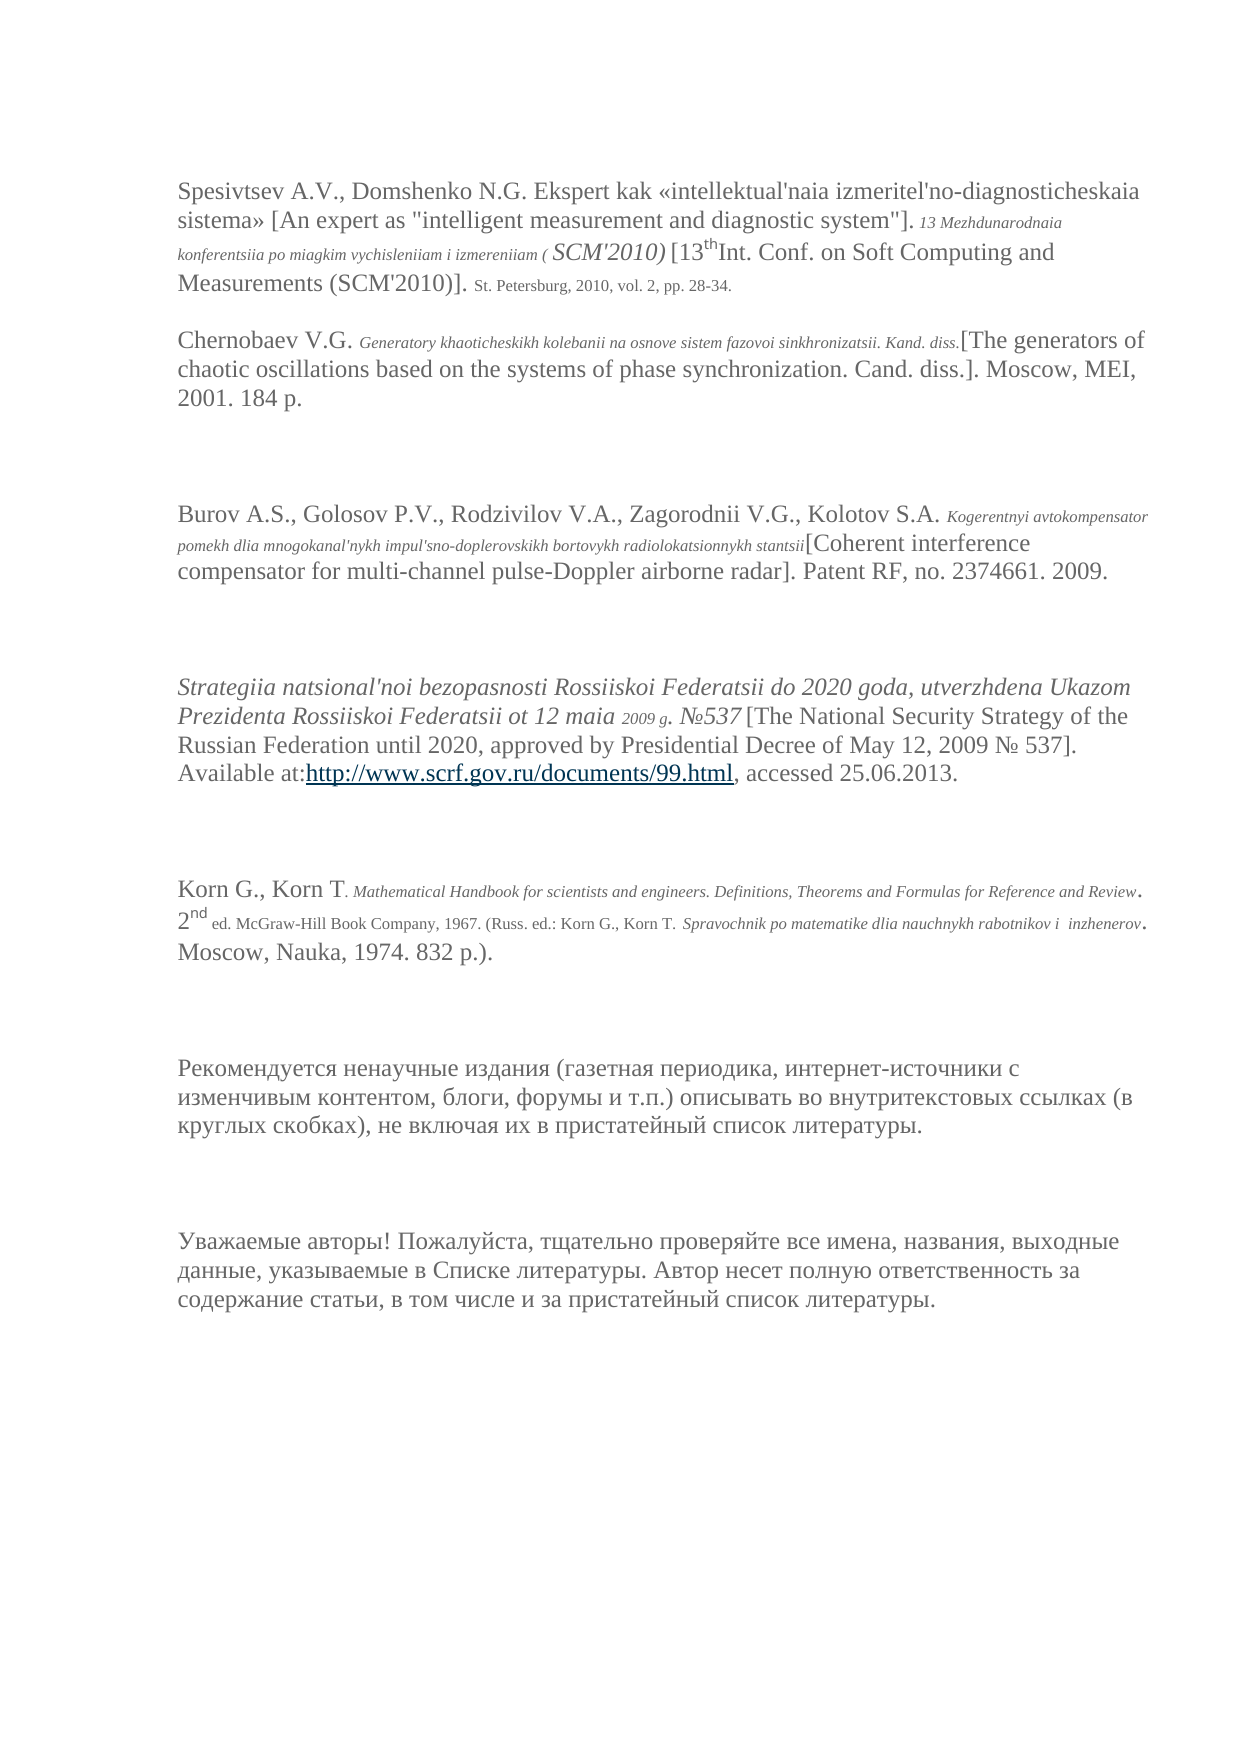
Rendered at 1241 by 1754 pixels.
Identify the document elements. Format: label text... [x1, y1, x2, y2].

text Korn G., Korn T. Mathematical Handbook for scientists and engineers. Definitions, Theorems and Formulas for Reference and Review. 2nd ed. McGraw-Hill Book Company, 1967. (Russ. ed.: Korn G., Korn T. Spravochnik po matematike dlia nauchnykh rabotnikov i inzhenerov. Moscow, Nauka, 1974. 832 p.). [177, 874, 1152, 966]
text Strategiia natsional'noi bezopasnosti Rossiiskoi Federatsii do 2020 goda, utverzhdena Ukazom Prezidenta Rossiiskoi Federatsii ot 12 maia 2009 g. №537 [The National Security Strategy of the Russian Federation until 2020, approved by Presidential Decree of May 12, 2009 № 537]. Available at:http://www.scrf.gov.ru/documents/99.html, accessed 25.06.2013. [177, 672, 1152, 787]
text Уважаемые авторы! Пожалуйста, тщательно проверяйте все имена, названия, выходные данные, указываемые в Списке литературы. Автор несет полную ответственность за содержание статьи, в том числе и за пристатейный список литературы. [177, 1226, 1152, 1312]
text Spesivtsev A.V., Domshenko N.G. Ekspert kak «intellektual'naia izmeritel'no-diagnosticheskaia sistema» [An expert as "intelligent measurement and diagnostic system"]. 13 Mezhdunarodnaia konferentsiia po miagkim vychisleniiam i izmereniiam ( SCM'2010) [13thInt. Conf. on Soft Computing and Measurements (SCM'2010)]. St. Petersburg, 2010, vol. 2, pp. 28-34. [177, 176, 1152, 296]
text Burov A.S., Golosov P.V., Rodzivilov V.A., Zagorodnii V.G., Kolotov S.A. Kogerentnyi avtokompensator pomekh dlia mnogokanal'nykh impul'sno-doplerovskikh bortovykh radiolokatsionnykh stantsii[Coherent interference compensator for multi-channel pulse-Doppler airborne radar]. Patent RF, no. 2374661. 2009. [177, 499, 1152, 585]
text Chernobaev V.G. Generatory khaoticheskikh kolebanii na osnove sistem fazovoi sinkhronizatsii. Kand. diss.[The generators of chaotic oscillations based on the systems of phase synchronization. Cand. diss.]. Moscow, MEI, 2001. 184 p. [177, 326, 1152, 412]
text Рекомендуется ненаучные издания (газетная периодика, интернет-источники с изменчивым контентом, блоги, форумы и т.п.) описывать во внутритекстовых ссылках (в круглых скобках), не включая их в пристатейный список литературы. [177, 1053, 1152, 1139]
